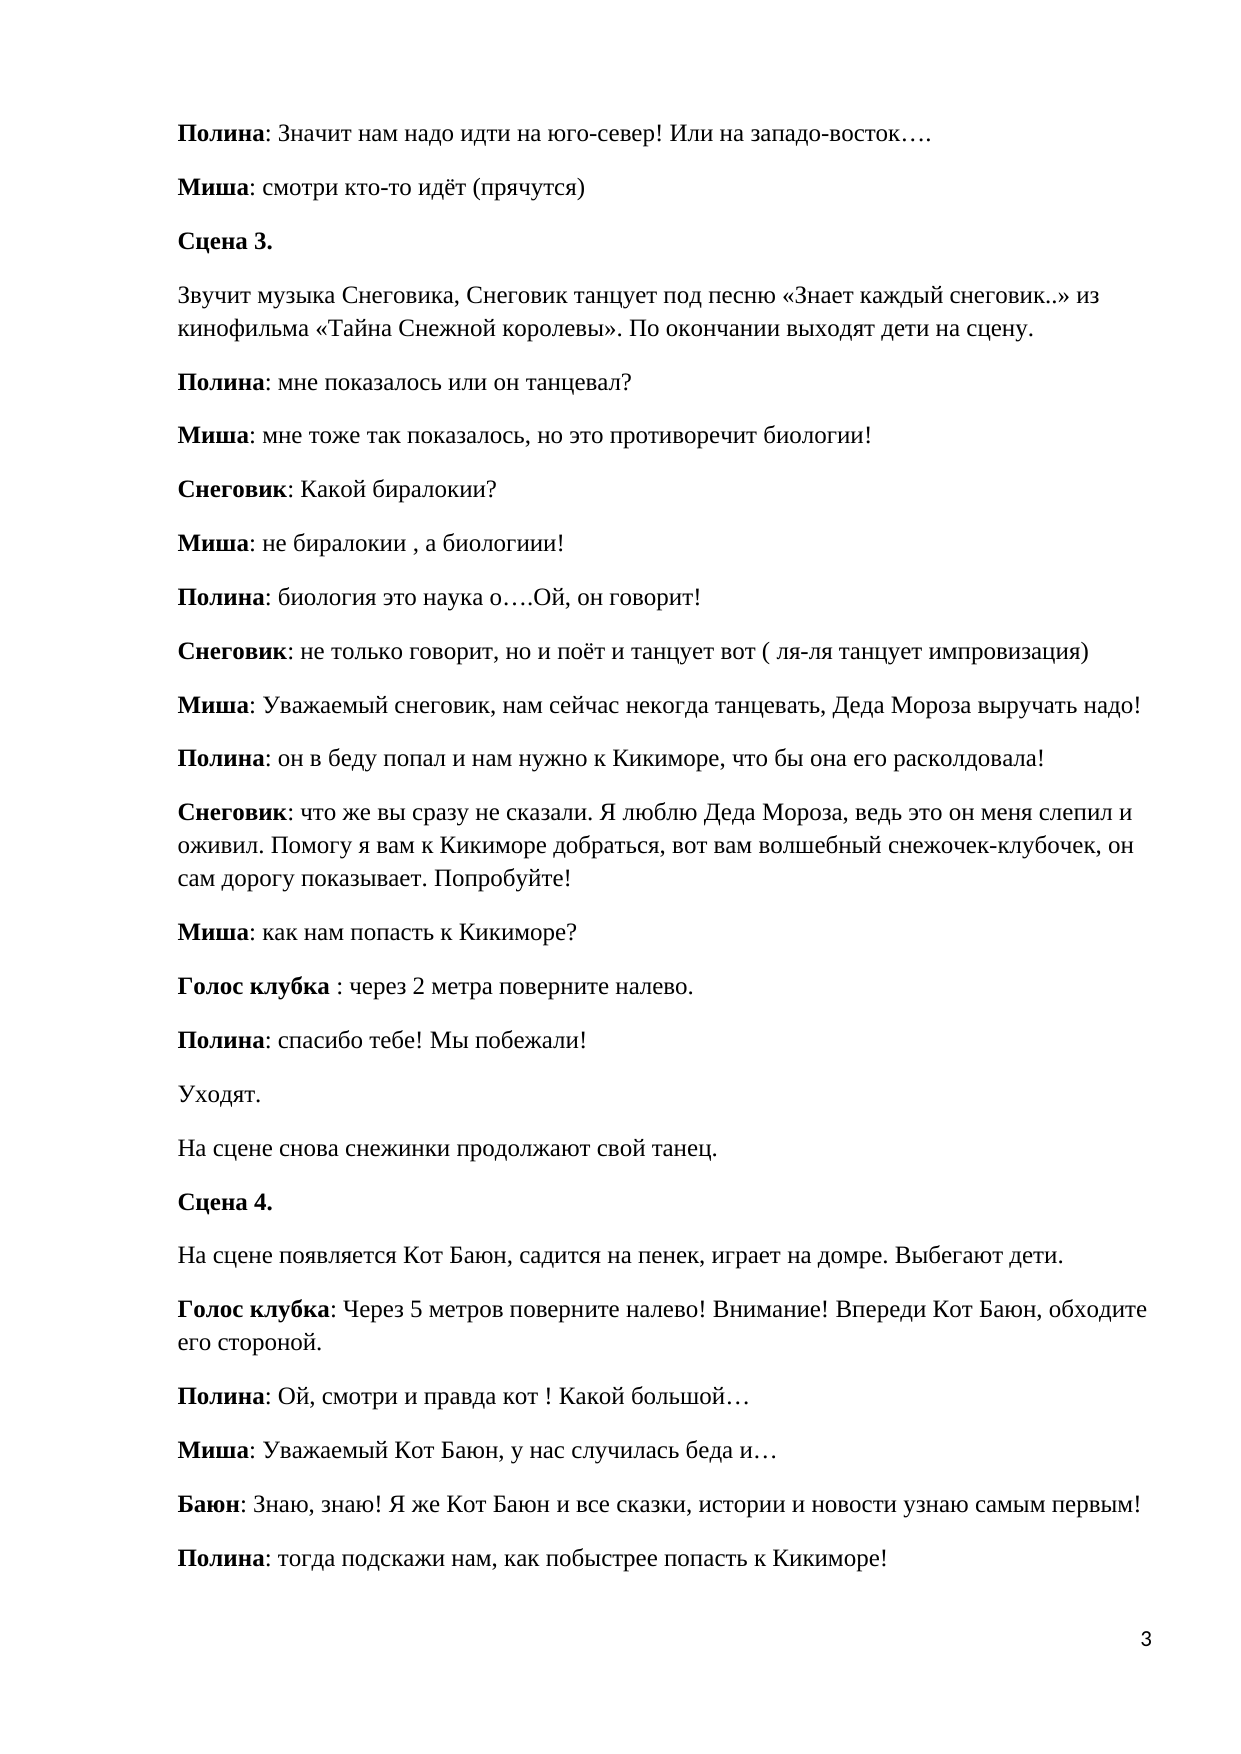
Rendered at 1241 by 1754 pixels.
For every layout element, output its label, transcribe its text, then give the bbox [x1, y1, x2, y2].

text Миша: мне тоже так показалось, но это противоречит биологии! [177, 420, 1152, 449]
text Полина: Значит нам надо идти на юго-север! Или на западо-восток…. [177, 118, 1152, 147]
text Голос клубка : через 2 метра поверните налево. [177, 971, 1152, 1000]
text Миша: Уважаемый снеговик, нам сейчас некогда танцевать, Деда Мороза выручать надо! [177, 690, 1152, 718]
text Баюн: Знаю, знаю! Я же Кот Баюн и все сказки, истории и новости узнаю самым первым! [177, 1489, 1152, 1518]
text Полина: тогда подскажи нам, как побыстрее попасть к Кикиморе! [177, 1543, 1152, 1571]
text Голос клубка: Через 5 метров поверните налево! Внимание! Впереди Кот Баюн, обходите его стороной. [177, 1294, 1152, 1356]
text Полина: мне показалось или он танцевал? [177, 367, 1152, 395]
text Снеговик: что же вы сразу не сказали. Я люблю Деда Мороза, ведь это он меня слепил и оживил. Помогу я вам к Кикиморе добраться, вот вам волшебный снежочек-клубочек, он сам дорогу показывает. Попробуйте! [177, 797, 1152, 892]
text На сцене появляется Кот Баюн, садится на пенек, играет на домре. Выбегают дети. [177, 1240, 1152, 1269]
text Миша: Уважаемый Кот Баюн, у нас случилась беда и… [177, 1435, 1152, 1464]
text Сцена 3. [177, 226, 1152, 254]
text Миша: как нам попасть к Кикиморе? [177, 917, 1152, 946]
text На сцене снова снежинки продолжают свой танец. [177, 1133, 1152, 1161]
text Миша: не биралокии , а биологиии! [177, 528, 1152, 557]
text Снеговик: Какой биралокии? [177, 474, 1152, 503]
text Миша: смотри кто-то идёт (прячутся) [177, 172, 1152, 201]
text Полина: он в беду попал и нам нужно к Кикиморе, что бы она его расколдовала! [177, 743, 1152, 772]
text Сцена 4. [177, 1187, 1152, 1215]
text Звучит музыка Снеговика, Снеговик танцует под песню «Знает каждый снеговик..» из кинофильма «Тайна Снежной королевы». По окончании выходят дети на сцену. [177, 280, 1152, 341]
text Полина: Ой, смотри и правда кот ! Какой большой… [177, 1381, 1152, 1410]
text Полина: спасибо тебе! Мы побежали! [177, 1025, 1152, 1054]
text Уходят. [177, 1079, 1152, 1108]
text Снеговик: не только говорит, но и поёт и танцует вот ( ля-ля танцует импровизация) [177, 636, 1152, 664]
text Полина: биология это наука о….Ой, он говорит! [177, 582, 1152, 611]
